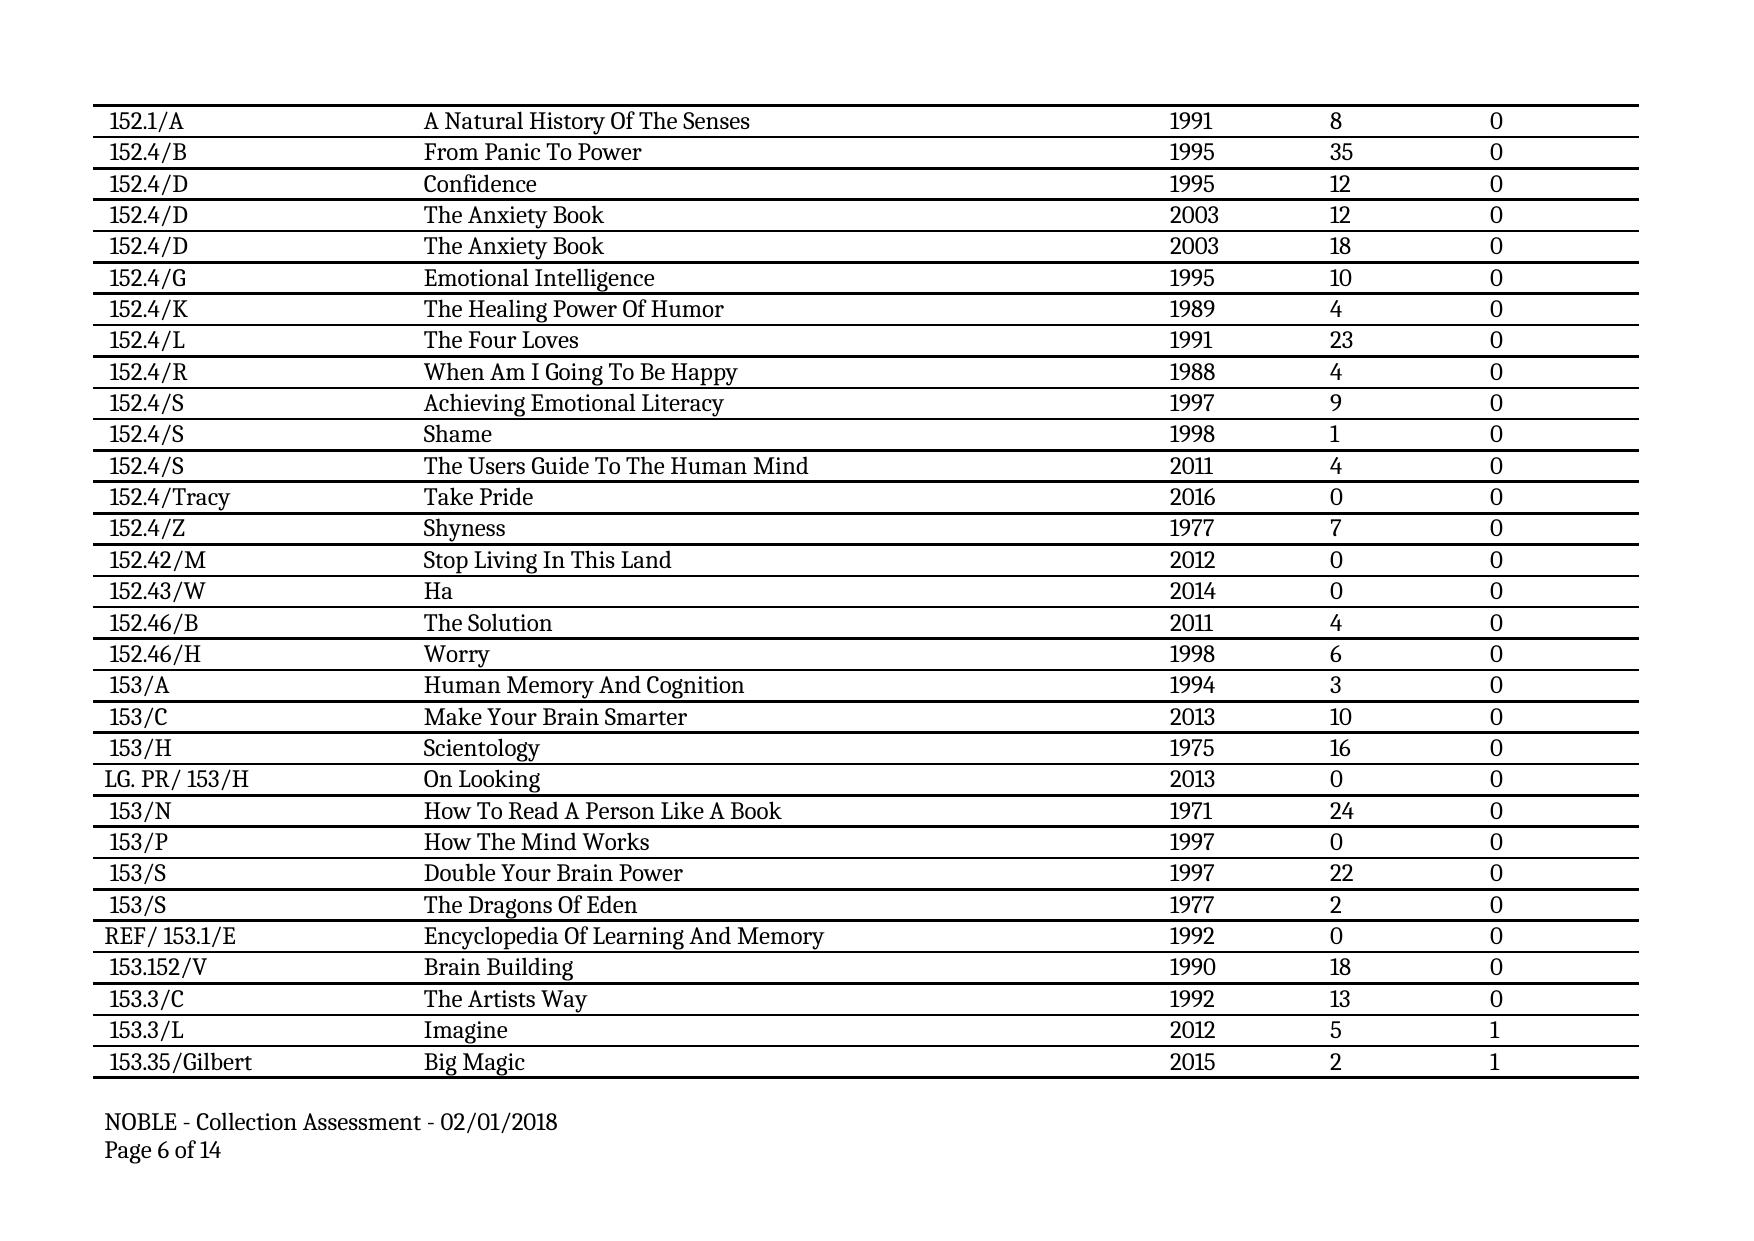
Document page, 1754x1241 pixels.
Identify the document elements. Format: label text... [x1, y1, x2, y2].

table_cell Achieving Emotional Literacy [413, 389, 1159, 418]
table_cell 2015 [1159, 1047, 1319, 1076]
table_cell 1995 [1159, 264, 1319, 292]
table_cell 1991 [1159, 107, 1319, 136]
table_cell Big Magic [413, 1047, 1159, 1076]
table_cell 0 [1479, 828, 1638, 857]
table_cell The Dragons Of Eden [413, 891, 1159, 919]
table_cell On Looking [413, 765, 1159, 794]
table_cell 152.4/D [93, 201, 412, 229]
table_cell 0 [1479, 515, 1638, 543]
table_cell Stop Living In This Land [413, 546, 1159, 574]
table_cell From Panic To Power [413, 138, 1159, 167]
table_cell 0 [1479, 765, 1638, 794]
table_cell The Solution [413, 608, 1159, 637]
table_cell 0 [1319, 922, 1478, 951]
table_cell 152.4/R [93, 358, 412, 386]
table_cell 0 [1479, 483, 1638, 512]
table_cell 152.43/W [93, 577, 412, 606]
table_cell Human Memory And Cognition [413, 671, 1159, 700]
table_cell Make Your Brain Smarter [413, 703, 1159, 731]
table_cell 0 [1479, 640, 1638, 668]
table_cell 18 [1319, 953, 1478, 982]
table_cell The Artists Way [413, 985, 1159, 1013]
table_cell 2003 [1159, 201, 1319, 229]
table_cell 10 [1319, 703, 1478, 731]
table_cell 2013 [1159, 703, 1319, 731]
table_cell 2011 [1159, 452, 1319, 480]
table_cell 1998 [1159, 420, 1319, 449]
table_cell 0 [1479, 953, 1638, 982]
table_cell 1977 [1159, 891, 1319, 919]
table_cell 152.4/S [93, 452, 412, 480]
table_cell 1977 [1159, 515, 1319, 543]
table_cell 0 [1479, 546, 1638, 574]
table_cell 8 [1319, 107, 1478, 136]
table_cell 0 [1479, 577, 1638, 606]
table_cell Confidence [413, 170, 1159, 198]
table_cell Scientology [413, 734, 1159, 763]
table_cell 4 [1319, 452, 1478, 480]
table_cell 2012 [1159, 546, 1319, 574]
table_cell 1989 [1159, 295, 1319, 324]
table_cell 153/P [93, 828, 412, 857]
table_cell 153/S [93, 859, 412, 888]
table_cell 0 [1479, 703, 1638, 731]
table_cell 152.4/D [93, 232, 412, 261]
table_cell When Am I Going To Be Happy [413, 358, 1159, 386]
table_cell 152.4/K [93, 295, 412, 324]
table_cell 152.4/B [93, 138, 412, 167]
table_cell 6 [1319, 640, 1478, 668]
table_cell 0 [1479, 232, 1638, 261]
table_cell 0 [1479, 170, 1638, 198]
table_cell 153.3/L [93, 1016, 412, 1045]
table_cell Shame [413, 420, 1159, 449]
table_cell 0 [1479, 264, 1638, 292]
table_cell 5 [1319, 1016, 1478, 1045]
table_cell 1 [1479, 1016, 1638, 1045]
table_cell 1991 [1159, 326, 1319, 355]
table_cell 0 [1479, 608, 1638, 637]
table_cell 35 [1319, 138, 1478, 167]
table_cell Encyclopedia Of Learning And Memory [413, 922, 1159, 951]
table_cell 152.4/G [93, 264, 412, 292]
table_cell 152.42/M [93, 546, 412, 574]
table_cell LG. PR/ 153/H [93, 765, 412, 794]
table_cell 152.1/A [93, 107, 412, 136]
table_cell 12 [1319, 170, 1478, 198]
table_cell 3 [1319, 671, 1478, 700]
table_cell 0 [1319, 483, 1478, 512]
table_cell 2016 [1159, 483, 1319, 512]
table_cell Brain Building [413, 953, 1159, 982]
table_cell 153/S [93, 891, 412, 919]
table_cell 153/H [93, 734, 412, 763]
table_cell 152.4/Tracy [93, 483, 412, 512]
table_cell 0 [1479, 295, 1638, 324]
table_cell 152.4/S [93, 420, 412, 449]
table_cell 0 [1479, 107, 1638, 136]
table_cell 1997 [1159, 389, 1319, 418]
table_cell 2 [1319, 891, 1478, 919]
table_cell 1994 [1159, 671, 1319, 700]
table_cell How The Mind Works [413, 828, 1159, 857]
table_cell 153/C [93, 703, 412, 731]
table_cell 153.3/C [93, 985, 412, 1013]
table_cell 2014 [1159, 577, 1319, 606]
table_cell 152.46/H [93, 640, 412, 668]
table_cell 1997 [1159, 859, 1319, 888]
table_cell 1998 [1159, 640, 1319, 668]
table_cell 1997 [1159, 828, 1319, 857]
table_cell 4 [1319, 608, 1478, 637]
table_cell Take Pride [413, 483, 1159, 512]
table_cell 1995 [1159, 170, 1319, 198]
table_cell 22 [1319, 859, 1478, 888]
table_cell 152.4/L [93, 326, 412, 355]
table_cell 0 [1479, 138, 1638, 167]
table_cell 153.152/V [93, 953, 412, 982]
table_cell 0 [1479, 734, 1638, 763]
table_cell Imagine [413, 1016, 1159, 1045]
table_cell 4 [1319, 358, 1478, 386]
table_cell REF/ 153.1/E [93, 922, 412, 951]
table_cell 2011 [1159, 608, 1319, 637]
table_cell How To Read A Person Like A Book [413, 797, 1159, 825]
table_cell 23 [1319, 326, 1478, 355]
table_cell 1 [1479, 1047, 1638, 1076]
table_cell 12 [1319, 201, 1478, 229]
table_cell 1971 [1159, 797, 1319, 825]
table_cell 0 [1319, 765, 1478, 794]
table_cell 153/N [93, 797, 412, 825]
table_cell 0 [1479, 452, 1638, 480]
table_cell 13 [1319, 985, 1478, 1013]
table_cell 153/A [93, 671, 412, 700]
table_cell 24 [1319, 797, 1478, 825]
table_cell A Natural History Of The Senses [413, 107, 1159, 136]
table_cell Emotional Intelligence [413, 264, 1159, 292]
table_cell 4 [1319, 295, 1478, 324]
table_cell 0 [1479, 671, 1638, 700]
table_cell The Users Guide To The Human Mind [413, 452, 1159, 480]
table_cell Worry [413, 640, 1159, 668]
table_cell 0 [1479, 420, 1638, 449]
table_cell 0 [1479, 985, 1638, 1013]
table_cell 0 [1479, 859, 1638, 888]
table_cell 1990 [1159, 953, 1319, 982]
table_cell 2013 [1159, 765, 1319, 794]
table_cell The Anxiety Book [413, 232, 1159, 261]
table_cell 1988 [1159, 358, 1319, 386]
table_cell 0 [1319, 546, 1478, 574]
table_cell 1995 [1159, 138, 1319, 167]
table_cell The Four Loves [413, 326, 1159, 355]
table_cell 18 [1319, 232, 1478, 261]
table_cell 0 [1479, 797, 1638, 825]
table_cell 10 [1319, 264, 1478, 292]
table_cell 2003 [1159, 232, 1319, 261]
table_cell 1992 [1159, 985, 1319, 1013]
table_cell 153.35/Gilbert [93, 1047, 412, 1076]
table_cell 0 [1479, 201, 1638, 229]
table_cell 152.4/D [93, 170, 412, 198]
table_cell 7 [1319, 515, 1478, 543]
table_cell 0 [1479, 326, 1638, 355]
table_cell The Anxiety Book [413, 201, 1159, 229]
table_cell 152.4/S [93, 389, 412, 418]
table_cell 0 [1319, 577, 1478, 606]
table_cell 0 [1319, 828, 1478, 857]
table_cell Shyness [413, 515, 1159, 543]
table_cell 0 [1479, 389, 1638, 418]
table_cell 152.4/Z [93, 515, 412, 543]
table_cell 1975 [1159, 734, 1319, 763]
table_cell 0 [1479, 891, 1638, 919]
table_cell 152.46/B [93, 608, 412, 637]
table_cell Ha [413, 577, 1159, 606]
table_cell The Healing Power Of Humor [413, 295, 1159, 324]
table_cell 2012 [1159, 1016, 1319, 1045]
table_cell 1992 [1159, 922, 1319, 951]
table_cell 16 [1319, 734, 1478, 763]
table_cell 9 [1319, 389, 1478, 418]
table_cell 0 [1479, 358, 1638, 386]
table_cell 2 [1319, 1047, 1478, 1076]
table_cell 1 [1319, 420, 1478, 449]
table_cell 0 [1479, 922, 1638, 951]
table_cell Double Your Brain Power [413, 859, 1159, 888]
